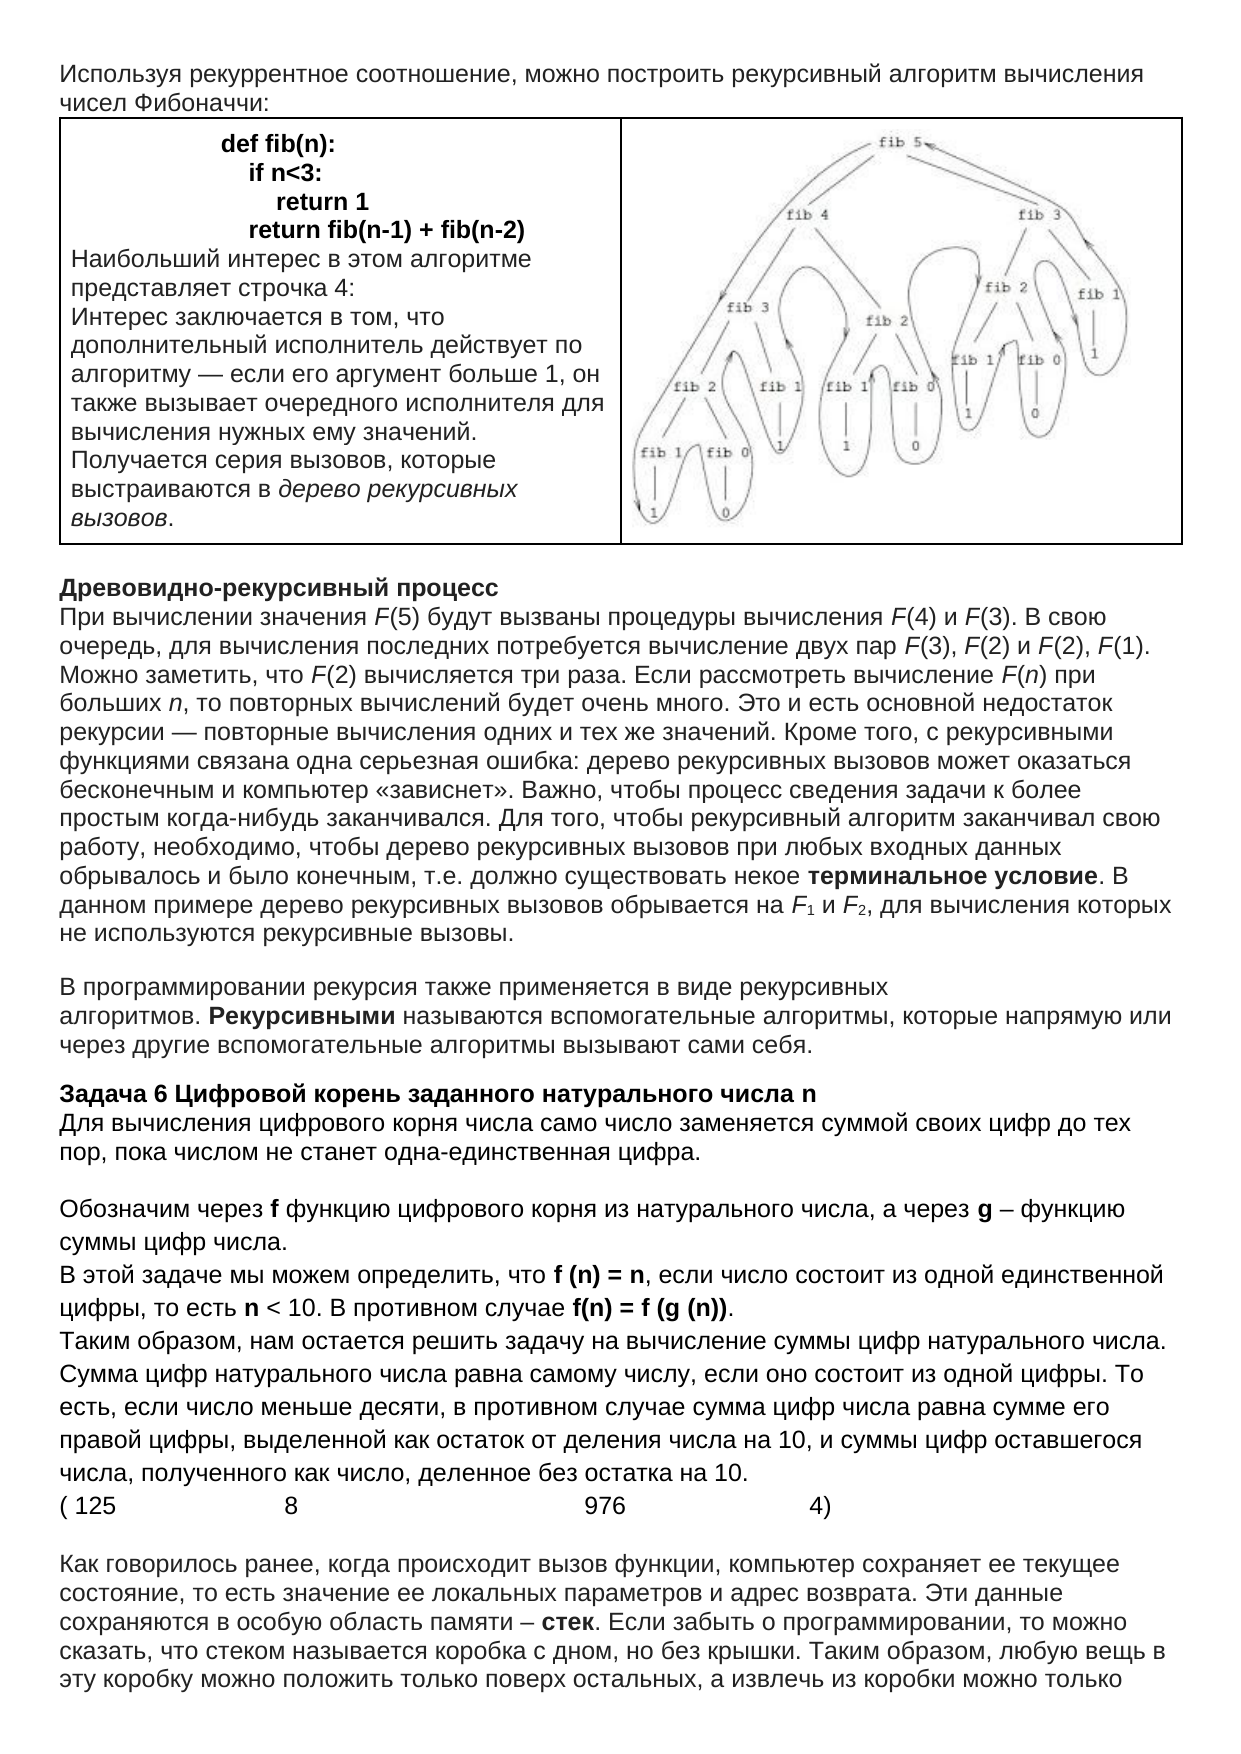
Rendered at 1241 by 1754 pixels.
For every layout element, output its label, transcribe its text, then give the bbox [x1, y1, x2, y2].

table_header [622, 119, 1181, 542]
text В программировании рекурсия также применяется в виде рекурсивных алгоритмов. Рекурсивными называются вспомогательные алгоритмы, которые напрямую или через другие вспомогательные алгоритмы вызывают сами себя. [59, 972, 1181, 1058]
text Обозначим через f функцию цифрового корня из натурального числа, а через g – функцию суммы цифр числа. [59, 1194, 1181, 1256]
subtitle Для вычисления цифрового корня числа само число заменяется суммой своих цифр до тех пор, пока числом не станет одна-единственная цифра. [59, 1108, 1181, 1165]
subtitle Задача 6 Цифровой корень заданного натурального числа n [59, 1079, 1181, 1108]
picture [631, 129, 1132, 532]
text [59, 1549, 1181, 1693]
text При вычислении значения F(5) будут вызваны процедуры вычисления F(4) и F(3). В свою очередь, для вычисления последних потребуется вычисление двух пар F(3), F(2) и F(2), F(1). Можно заметить, что F(2) вычисляется три раза. Если рассмотреть вычисление F(n) при больших n, то повторных вычислений будет очень много. Это и есть основной недостаток рекурсии — повторные вычисления одних и тех же значений. Кроме того, с рекурсивными функциями связана одна серьезная ошибка: дерево рекурсивных вызовов может оказаться бесконечным и компьютер «зависнет». Важно, чтобы процесс сведения задачи к более простым когда-нибудь заканчивался. Для того, чтобы рекурсивный алгоритм заканчивал свою работу, необходимо, чтобы дерево рекурсивных вызовов при любых входных данных обрывалось и было конечным, т.е. должно существовать некое терминальное условие. В данном примере дерево рекурсивных вызовов обрывается на F1 и F2, для вычисления которых не используются рекурсивные вызовы. [59, 602, 1181, 947]
text Используя рекуррентное соотношение, можно построить рекурсивный алгоритм вычисления чисел Фибоначчи: [270, 59, 1181, 117]
table_header def fib(n): if n<3: return 1 return fib(n-1) + fib(n-2) Наибольший интерес в этом алгоритме представляет строчка 4: Интерес заключается в том, что дополнительный исполнитель действует по алгоритму — если его аргумент больше 1, он также вызывает очередного исполнителя для вычисления нужных ему значений. Получается серия вызовов, которые выстраиваются в дерево рекурсивных вызовов. [61, 119, 620, 542]
text Таким образом, нам остается решить задачу на вычисление суммы цифр натурального числа. Сумма цифр натурального числа равна самому числу, если оно состоит из одной цифры. То есть, если число меньше десяти, в противном случае сумма цифр числа равна сумме его правой цифры, выделенной как остаток от деления числа на 10, и суммы цифр оставшегося числа, полученного как число, деленное без остатка на 10. [59, 1326, 1181, 1487]
text В этой задаче мы можем определить, что f (n) = n, если число состоит из одной единственной цифры, то есть n < 10. В противном случае f(n) = f (g (n)). [59, 1260, 1181, 1322]
text Древовидно-рекурсивный процесс [59, 545, 1181, 602]
text ( 125 8 976 4) [59, 1491, 1181, 1520]
